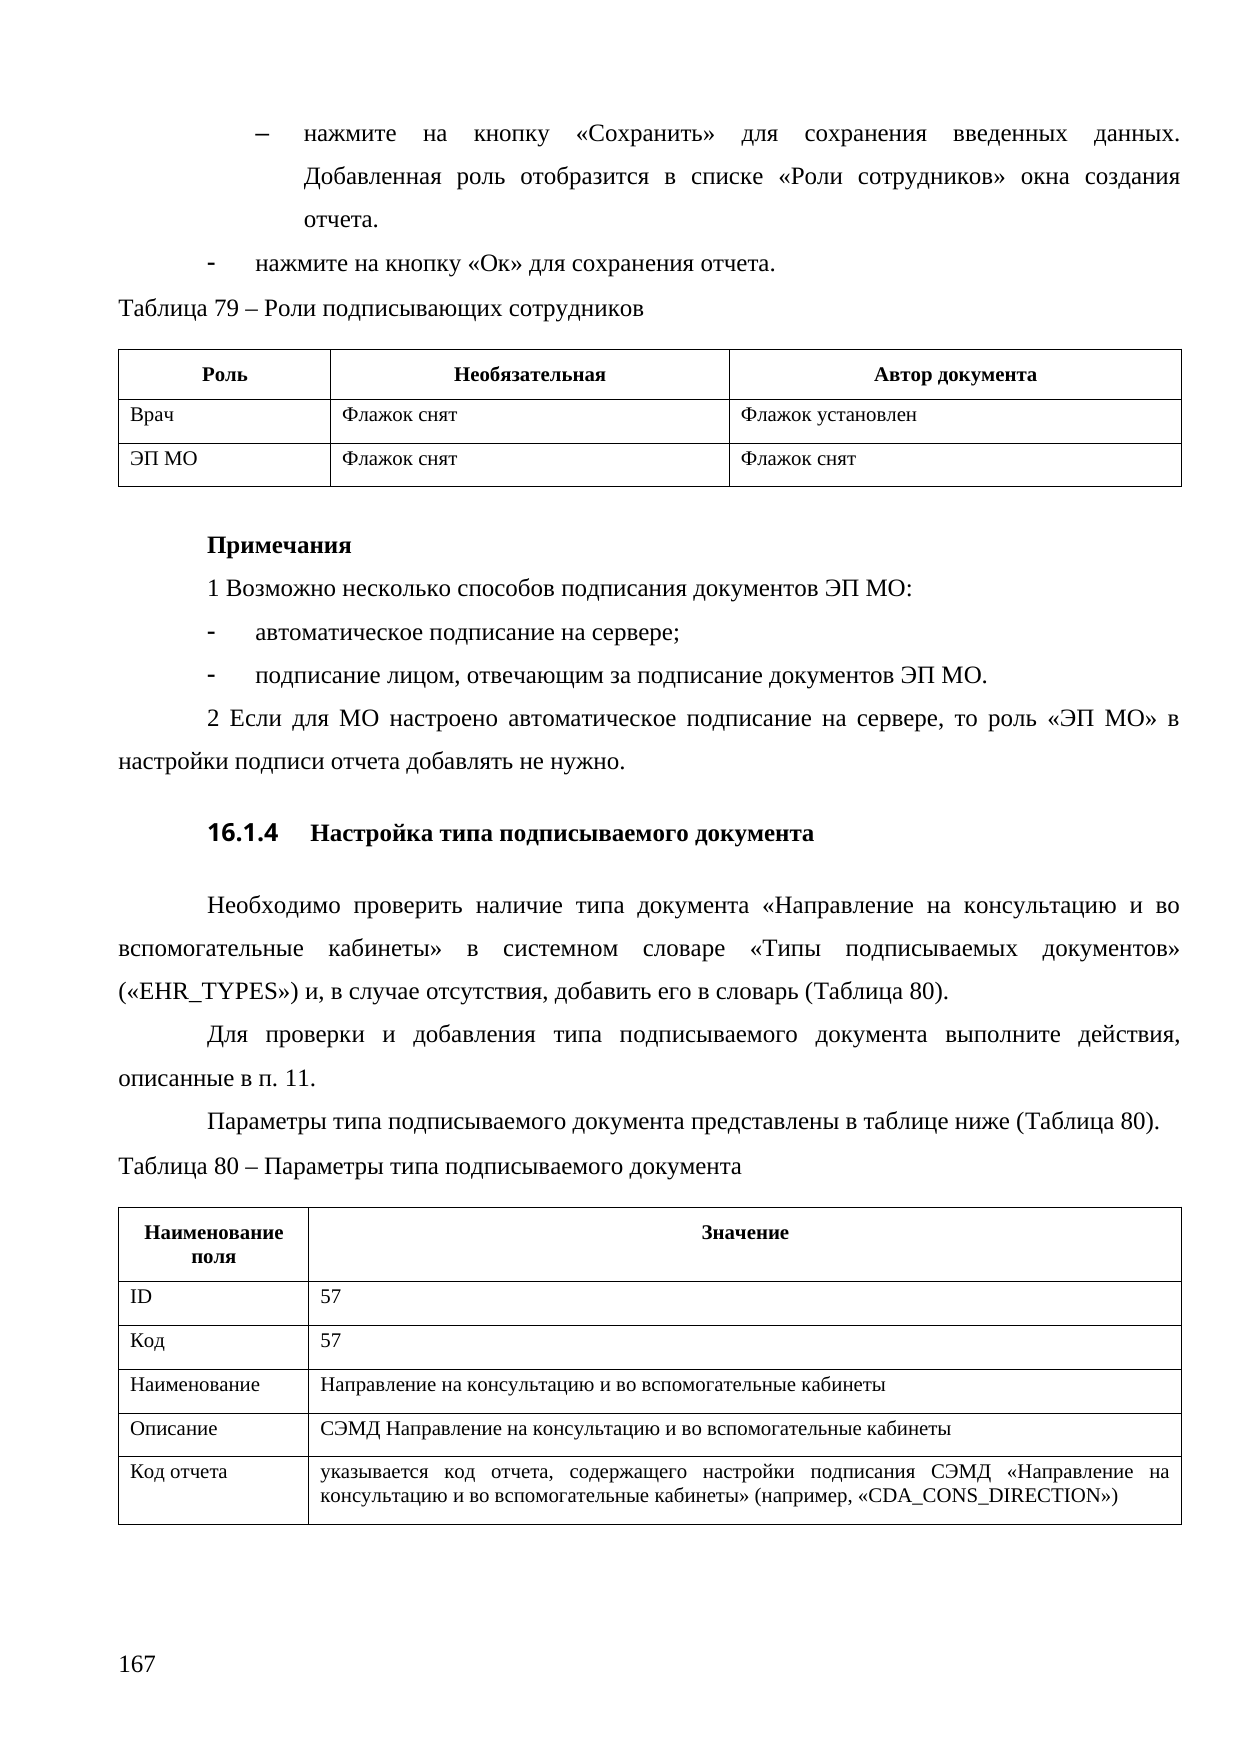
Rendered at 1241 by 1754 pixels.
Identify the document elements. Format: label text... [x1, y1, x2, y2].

title 1 Возможно несколько способов подписания документов ЭП МО: [118, 573, 1181, 602]
list нажмите на кнопку «Ок» для сохранения отчета. [207, 248, 1181, 276]
title Таблица 80 – Параметры типа подписываемого документа [118, 1151, 1181, 1180]
text 2 Если для МО настроено автоматическое подписание на сервере, то роль «ЭП МО» в настройки подписи отчета добавлять не нужно. [118, 703, 1181, 775]
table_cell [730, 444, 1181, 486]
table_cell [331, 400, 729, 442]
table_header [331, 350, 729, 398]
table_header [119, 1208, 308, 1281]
list нажмите на кнопку «Сохранить» для сохранения введенных данных. Добавленная роль отобразится в списке «Роли сотрудников» окна создания отчета. [255, 118, 1181, 233]
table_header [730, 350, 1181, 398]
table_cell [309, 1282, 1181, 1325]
text Необходимо проверить наличие типа документа «Направление на консультацию и во вспомогательные кабинеты» в системном словаре «Типы подписываемых документов» («EHR_TYPES») и, в случае отсутствия, добавить его в словарь (Таблица 80). [118, 890, 1181, 1005]
text Параметры типа подписываемого документа представлены в таблице ниже (Таблица 80). [118, 1106, 1181, 1134]
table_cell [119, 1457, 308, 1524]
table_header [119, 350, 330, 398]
list автоматическое подписание на сервере; [207, 617, 1181, 645]
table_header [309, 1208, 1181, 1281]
subtitle Настройка типа подписываемого документа [207, 814, 1181, 848]
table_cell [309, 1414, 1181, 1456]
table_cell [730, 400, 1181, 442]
title Таблица 79 – Роли подписывающих сотрудников [118, 293, 1181, 322]
list подписание лицом, отвечающим за подписание документов ЭП МО. [207, 660, 1181, 688]
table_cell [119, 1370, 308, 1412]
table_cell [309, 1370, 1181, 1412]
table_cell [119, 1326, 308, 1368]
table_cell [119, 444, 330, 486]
title Примечания [118, 530, 1181, 559]
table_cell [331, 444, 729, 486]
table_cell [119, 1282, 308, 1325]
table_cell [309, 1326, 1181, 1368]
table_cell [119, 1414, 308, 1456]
text Для проверки и добавления типа подписываемого документа выполните действия, описанные в п. 11. [118, 1019, 1181, 1091]
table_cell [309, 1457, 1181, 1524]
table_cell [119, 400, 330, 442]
